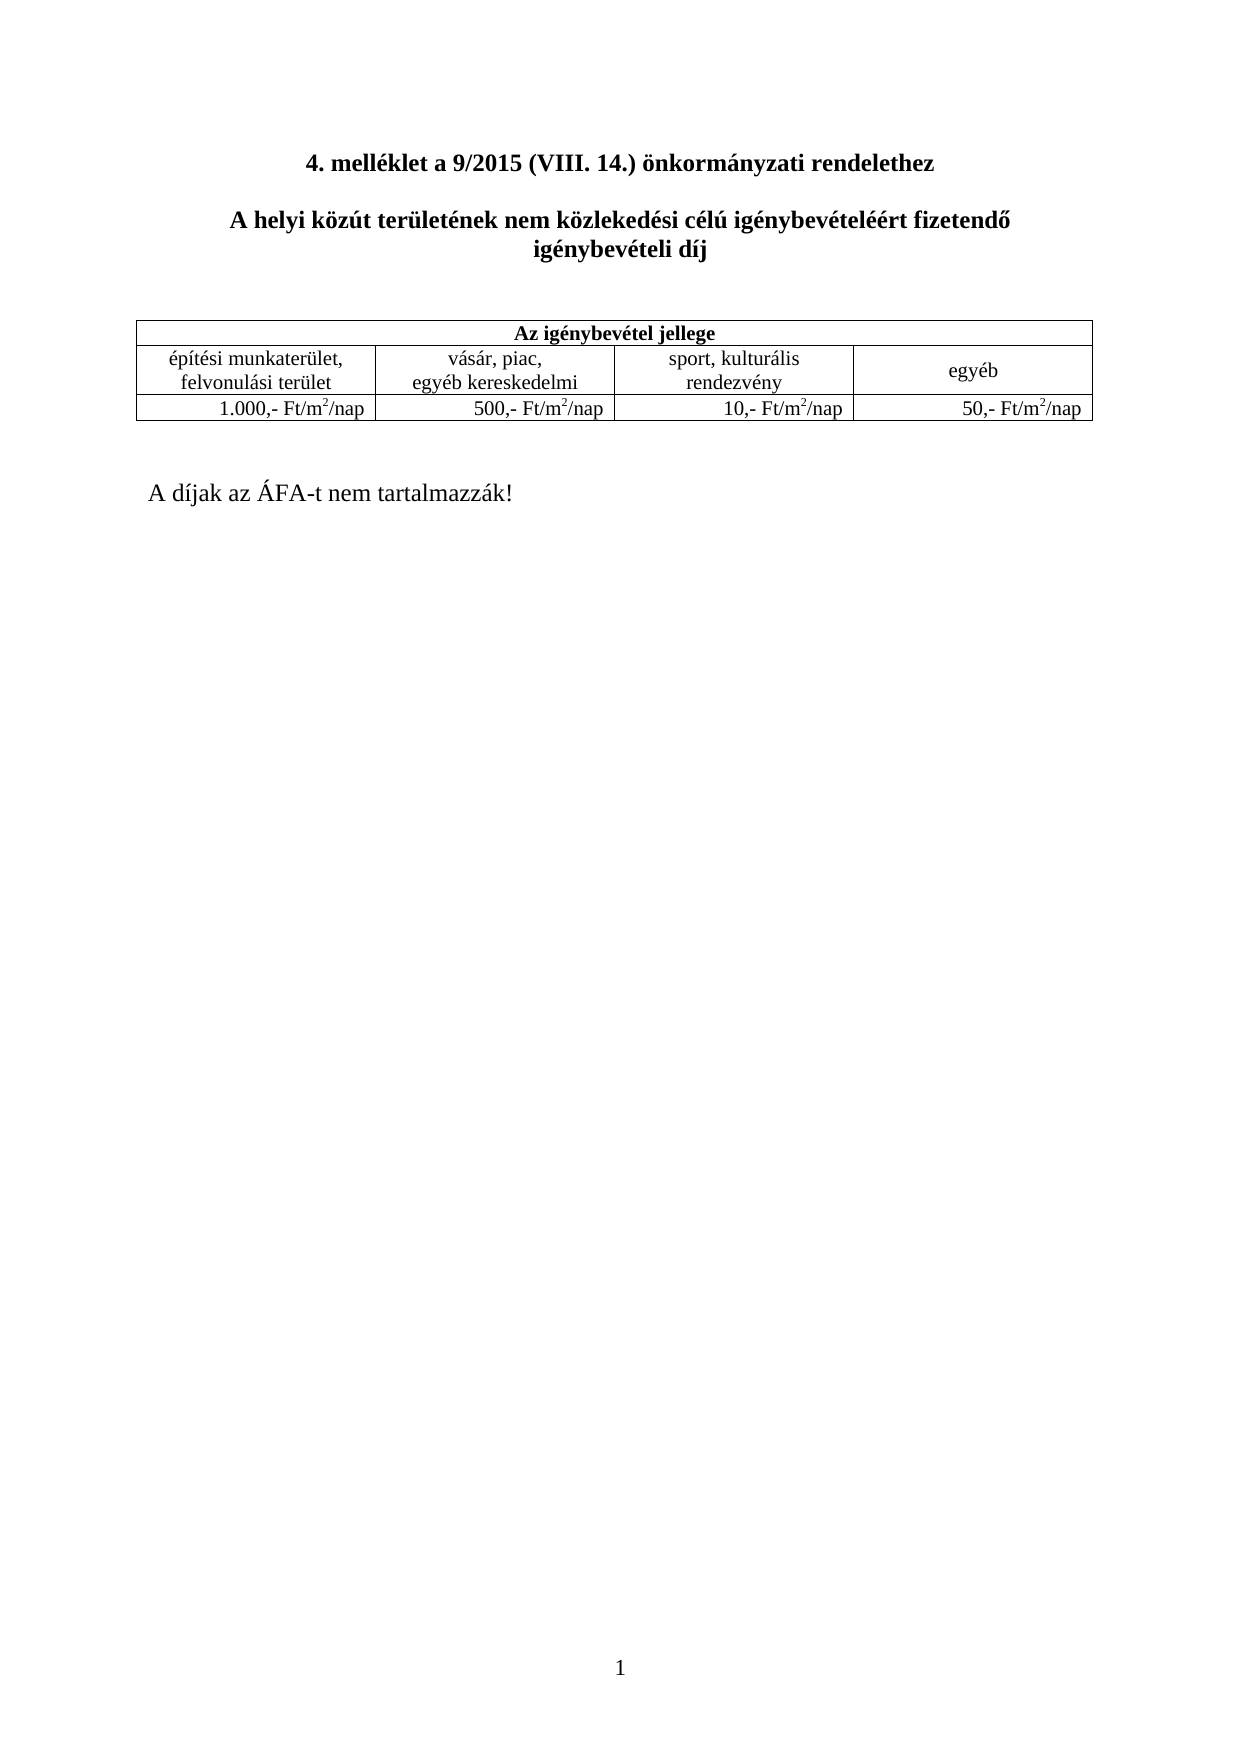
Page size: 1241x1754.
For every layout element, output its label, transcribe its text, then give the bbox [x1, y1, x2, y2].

table_cell 1.000,- Ft/m2/nap [137, 395, 375, 419]
text 4. melléklet a 9/2015 (VIII. 14.) önkormányzati rendelethez [148, 148, 1093, 176]
text A díjak az ÁFA-t nem tartalmazzák! [148, 478, 1093, 507]
table_header Az igénybevétel jellege [137, 321, 1092, 345]
table_cell 500,- Ft/m2/nap [376, 395, 614, 419]
table_cell egyéb [854, 346, 1092, 394]
table_cell építési munkaterület, felvonulási terület [137, 346, 375, 394]
table_cell 50,- Ft/m2/nap [854, 395, 1092, 419]
table_cell vásár, piac, egyéb kereskedelmi [376, 346, 614, 394]
table_cell 10,- Ft/m2/nap [615, 395, 853, 419]
text igénybevételi díj [148, 234, 1093, 263]
text A helyi közút területének nem közlekedési célú igénybevételéért fizetendő [148, 205, 1093, 234]
table_cell sport, kulturális rendezvény [615, 346, 853, 394]
